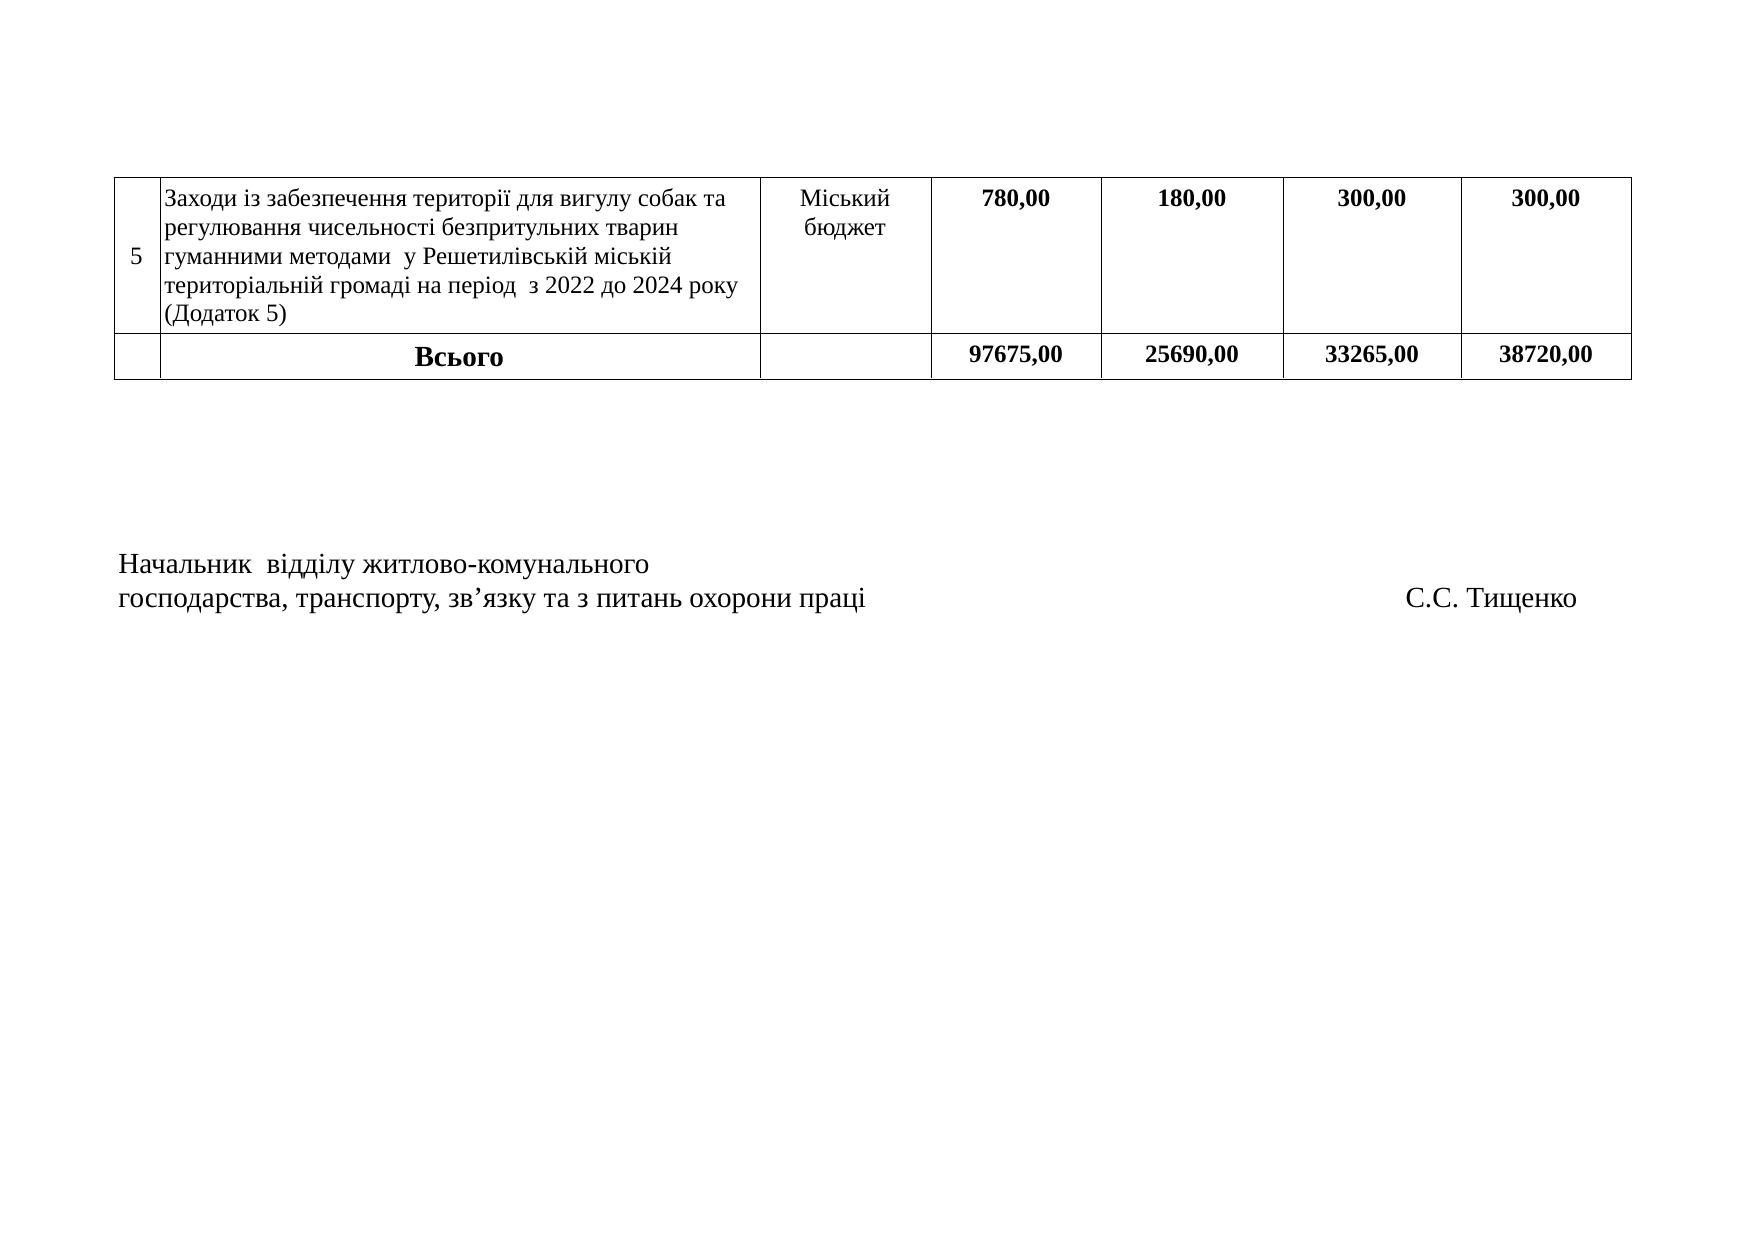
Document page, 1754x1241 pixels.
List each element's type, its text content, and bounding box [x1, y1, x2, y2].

table_cell 25690,00 [1102, 334, 1283, 378]
table_cell 38720,00 [1462, 334, 1631, 378]
table_cell 180,00 [1102, 178, 1283, 333]
table_cell [761, 334, 931, 378]
text Начальник відділу житлово-комунального [118, 547, 1636, 580]
table_cell Міський бюджет [761, 178, 931, 333]
table_cell 300,00 [1284, 178, 1461, 333]
table_cell 780,00 [932, 178, 1101, 333]
table_cell 97675,00 [932, 334, 1101, 378]
table_cell 5 [115, 178, 160, 333]
table_cell [115, 334, 160, 378]
table_cell 300,00 [1462, 178, 1631, 333]
table_cell 33265,00 [1284, 334, 1461, 378]
table_cell Заходи із забезпечення території для вигулу собак та регулювання чисельності безпритульних тварин гуманними методами у Решетилівській міській територіальній громаді на період з 2022 до 2024 року (Додаток 5) [161, 178, 760, 333]
text господарства, транспорту, зв’язку та з питань охорони праці С.С. Тищенко [118, 580, 1636, 614]
table_cell Всього [161, 334, 760, 378]
